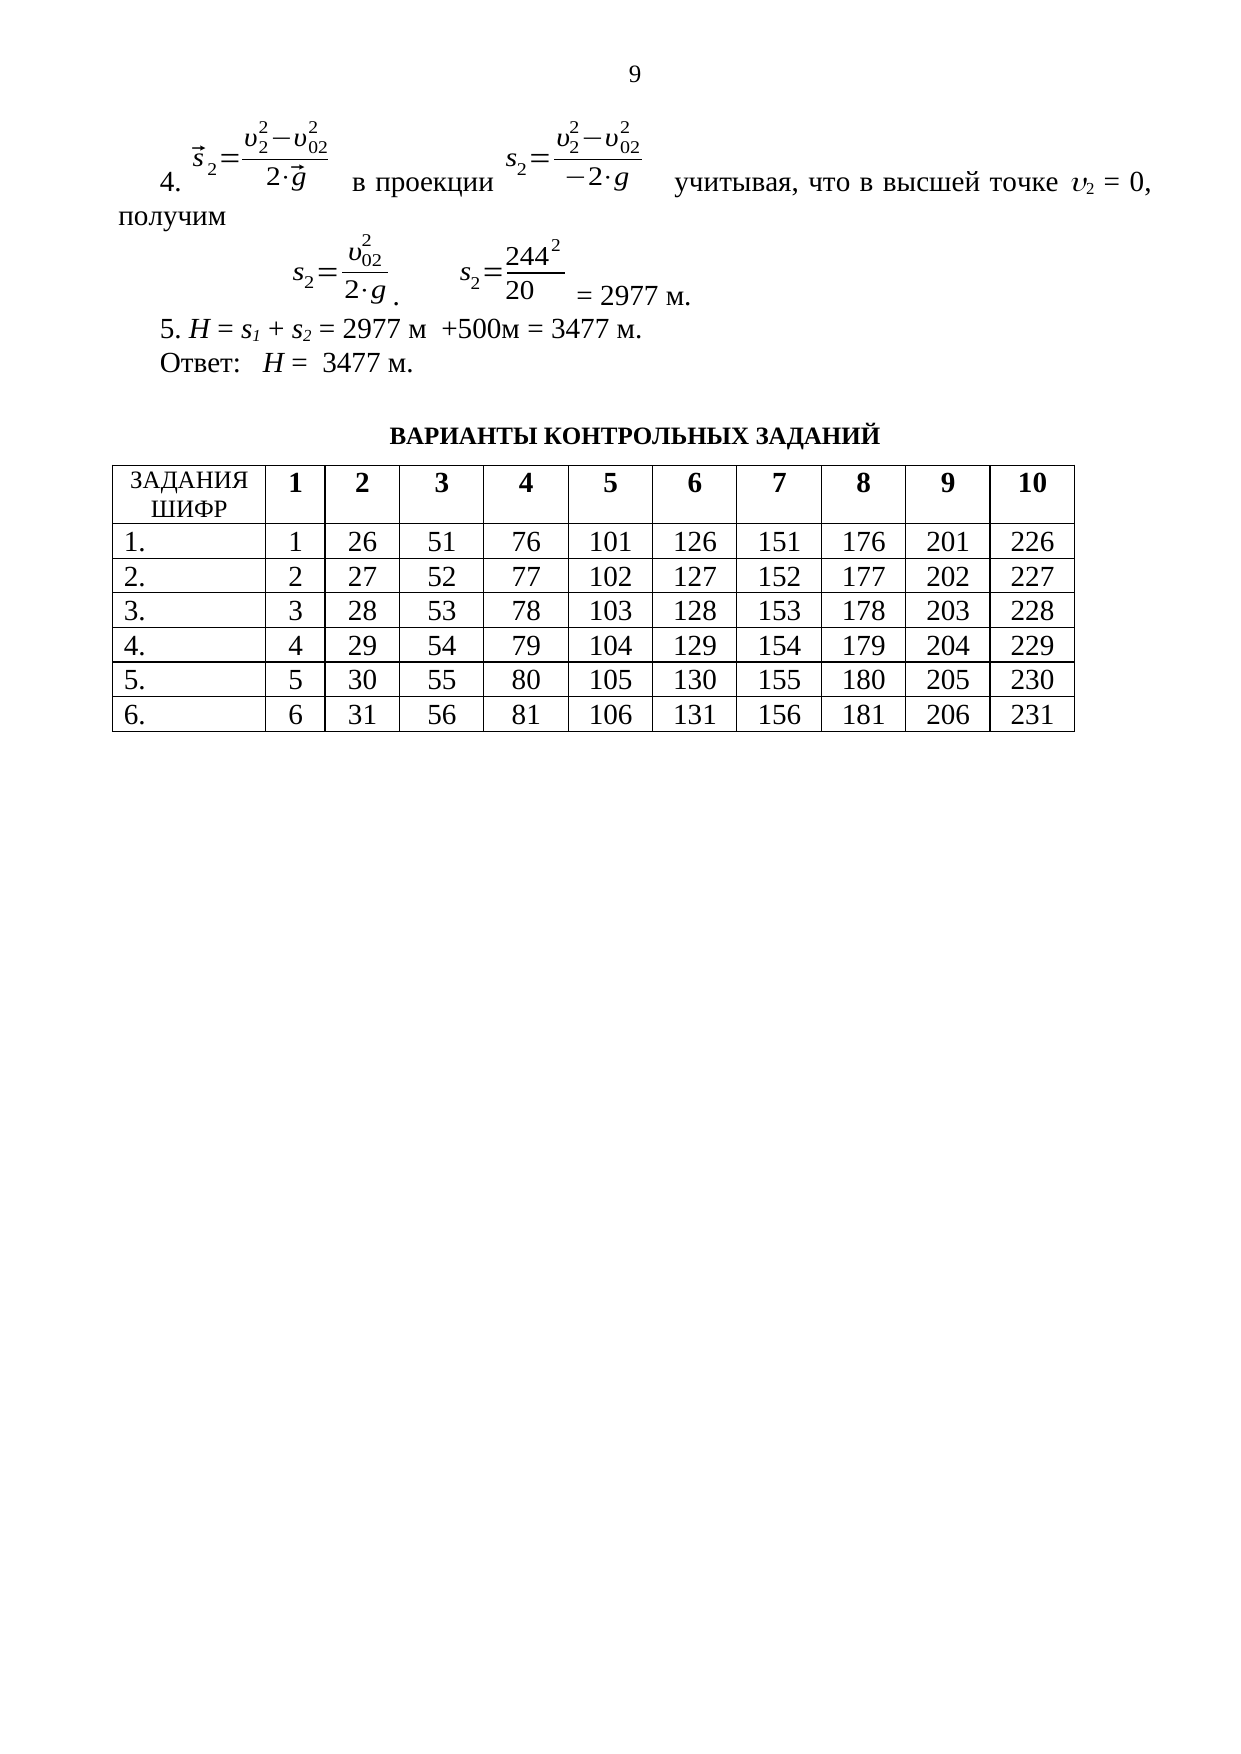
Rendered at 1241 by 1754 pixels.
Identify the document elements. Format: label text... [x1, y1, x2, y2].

table_cell [113, 593, 265, 627]
table_cell 56 [400, 697, 483, 731]
table_cell 81 [484, 697, 568, 731]
table_header 5 [569, 466, 652, 523]
table_cell 179 [822, 628, 905, 661]
table_cell 27 [326, 559, 399, 592]
table_cell [113, 559, 265, 592]
table_cell 30 [326, 663, 399, 696]
table_cell 228 [991, 593, 1074, 627]
table_cell 80 [484, 663, 568, 696]
table_header 3 [400, 466, 483, 523]
table_cell 2 [266, 559, 324, 592]
text 5. H = s1 + s2 = 2977 м +500м = 3477 м. [118, 311, 1152, 345]
table_cell 156 [737, 697, 821, 731]
text Ответ: H = 3477 м. [118, 345, 1152, 378]
table_cell 53 [400, 593, 483, 627]
table_cell 152 [737, 559, 821, 592]
table_cell 128 [653, 593, 736, 627]
table_cell 104 [569, 628, 652, 661]
table_cell 153 [737, 593, 821, 627]
table_cell 205 [906, 663, 989, 696]
table_cell 127 [653, 559, 736, 592]
table_cell 29 [326, 628, 399, 661]
table_cell 227 [991, 559, 1074, 592]
table_cell 126 [653, 524, 736, 558]
table_cell 206 [906, 697, 989, 731]
table_cell 106 [569, 697, 652, 731]
table_cell 5 [266, 663, 324, 696]
table_cell 31 [326, 697, 399, 731]
table_cell 76 [484, 524, 568, 558]
table_cell 77 [484, 559, 568, 592]
table_cell 102 [569, 559, 652, 592]
table_cell 230 [991, 663, 1074, 696]
table_cell 131 [653, 697, 736, 731]
table_cell 26 [326, 524, 399, 558]
table_cell 154 [737, 628, 821, 661]
table_cell 202 [906, 559, 989, 592]
table_cell [113, 524, 265, 558]
table_cell 177 [822, 559, 905, 592]
table_cell 55 [400, 663, 483, 696]
table_cell 103 [569, 593, 652, 627]
table_cell 151 [737, 524, 821, 558]
table_cell 201 [906, 524, 989, 558]
table_cell 79 [484, 628, 568, 661]
text ВАРИАНТЫ КОНТРОЛЬНЫХ ЗАДАНИЙ [118, 421, 1152, 450]
table_cell 54 [400, 628, 483, 661]
table_cell 101 [569, 524, 652, 558]
text . = 2977 м. [118, 231, 1152, 311]
table_header 10 [991, 466, 1074, 523]
table_header ЗАДАНИЯ ШИФР [113, 466, 265, 523]
table_cell 3 [266, 593, 324, 627]
table_cell 204 [906, 628, 989, 661]
table_header 8 [822, 466, 905, 523]
table_header 2 [326, 466, 399, 523]
text 4. в проекции учитывая, что в высшей точке 2 = 0, получим [118, 118, 1152, 231]
table_cell 155 [737, 663, 821, 696]
table_cell 130 [653, 663, 736, 696]
table_cell 51 [400, 524, 483, 558]
table_cell [113, 663, 265, 696]
table_cell 226 [991, 524, 1074, 558]
table_cell 178 [822, 593, 905, 627]
table_header 4 [484, 466, 568, 523]
table_cell 1 [266, 524, 324, 558]
table_header 7 [737, 466, 821, 523]
table_header 6 [653, 466, 736, 523]
table_header 1 [266, 466, 324, 523]
table_cell 231 [991, 697, 1074, 731]
table_cell 78 [484, 593, 568, 627]
table_cell 4 [266, 628, 324, 661]
table_cell 203 [906, 593, 989, 627]
table_cell 180 [822, 663, 905, 696]
table_cell 229 [991, 628, 1074, 661]
table_header 9 [906, 466, 989, 523]
table_cell 52 [400, 559, 483, 592]
table_cell [113, 697, 265, 731]
table_cell 28 [326, 593, 399, 627]
table_cell [113, 628, 265, 661]
table_cell 105 [569, 663, 652, 696]
table_cell 129 [653, 628, 736, 661]
table_cell 176 [822, 524, 905, 558]
table_cell 6 [266, 697, 324, 731]
table_cell 181 [822, 697, 905, 731]
